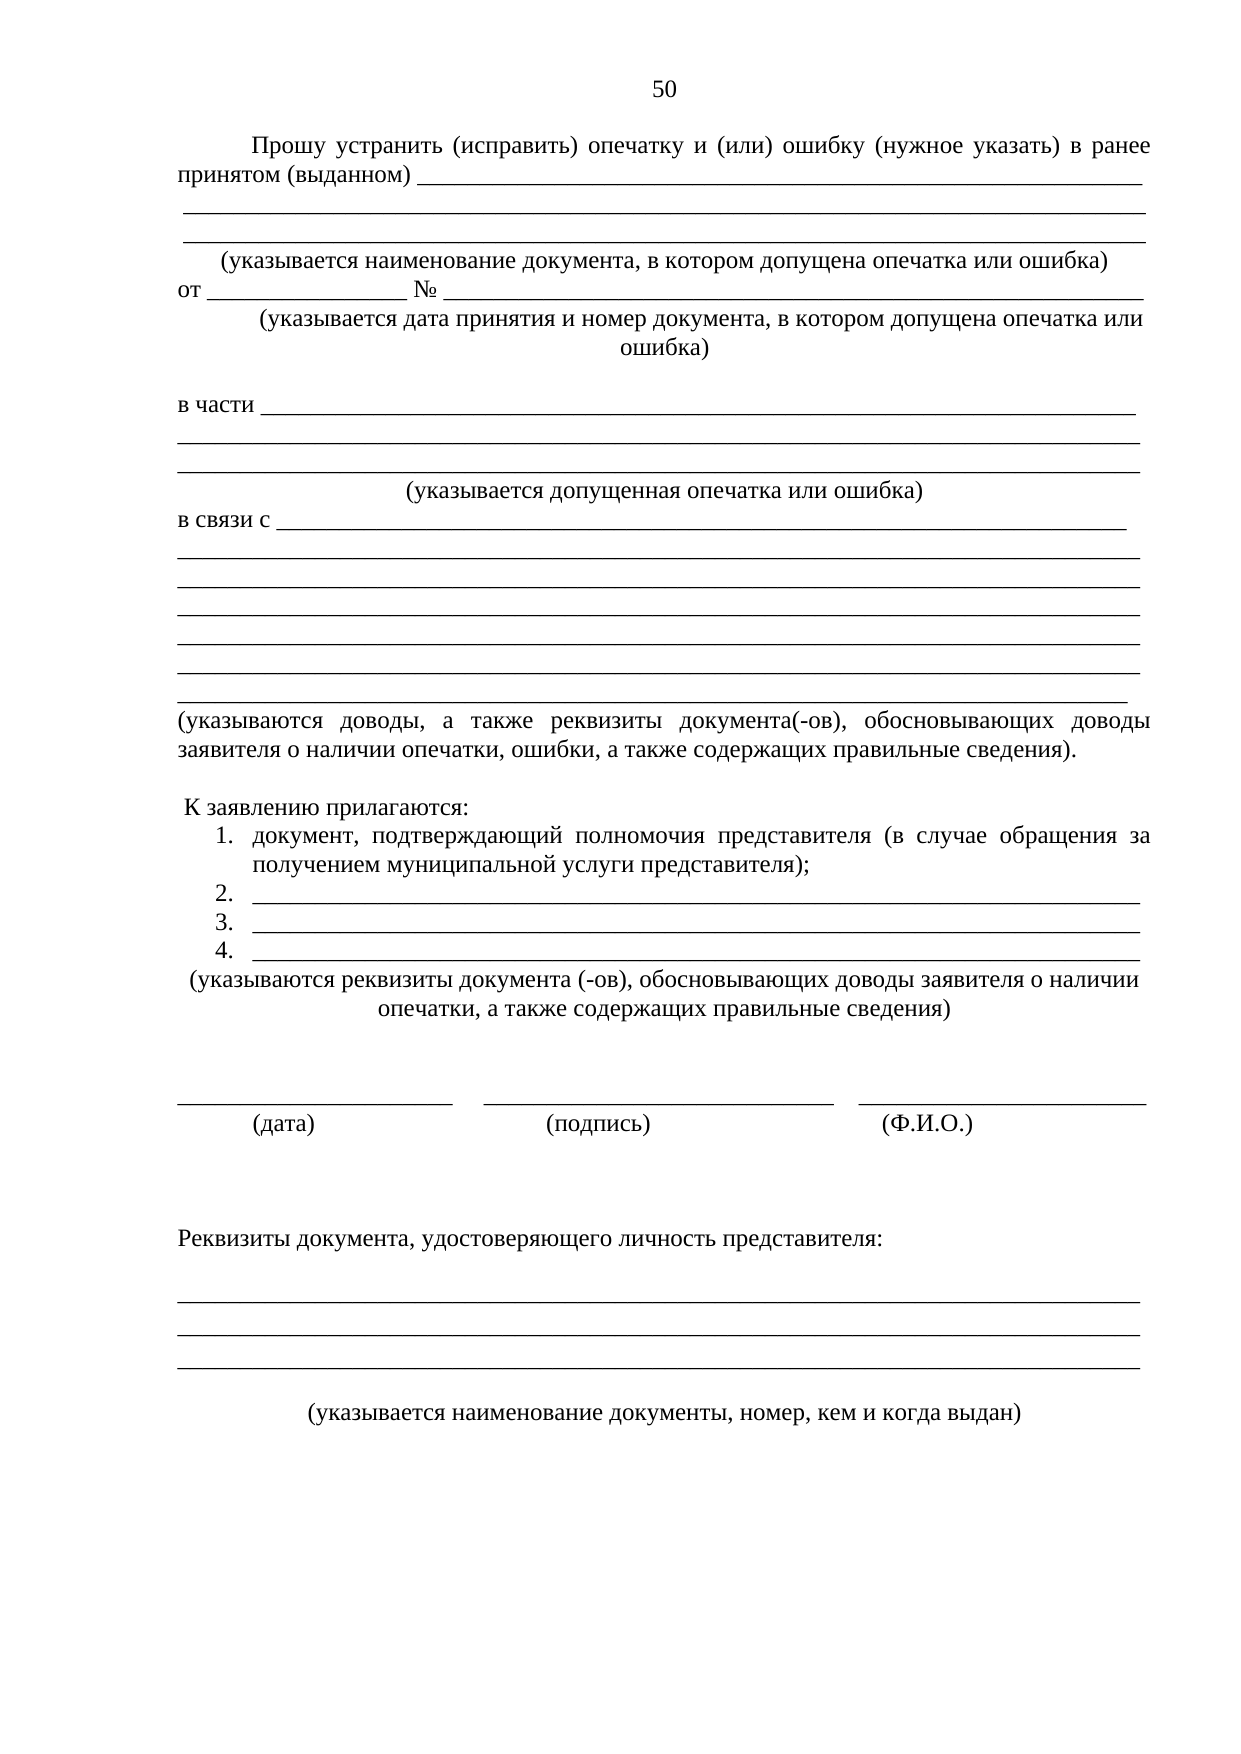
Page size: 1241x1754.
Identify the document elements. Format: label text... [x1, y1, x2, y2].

list _______________________________________________________________________ [215, 936, 1152, 964]
text ________________________________________________________________________________________________________________________________________________________________________________________________________________________________________________________________________________________________________________________________________________________________________________________________ [177, 562, 1152, 706]
text Реквизиты документа, удостоверяющего личность представителя: [177, 1223, 1152, 1252]
text ______________________ ____________________________ _______________________ [177, 1079, 1152, 1108]
text (указывается допущенная опечатка или ошибка) [177, 476, 1152, 504]
text _____________________________________________________________________________ _____________________________________________________________________________ (указывается наименование документа, в котором допущена опечатка или ошибка) [177, 188, 1152, 274]
text в части ______________________________________________________________________ [177, 389, 1152, 418]
text в связи с ____________________________________________________________________ [177, 504, 1152, 533]
text (указываются доводы, а также реквизиты документа(-ов), обосновывающих доводы заявителя о наличии опечатки, ошибки, а также содержащих правильные сведения). [177, 706, 1152, 763]
text (указываются реквизиты документа (-ов), обосновывающих доводы заявителя о наличии опечатки, а также содержащих правильные сведения) [177, 964, 1152, 1022]
text Прошу устранить (исправить) опечатку и (или) ошибку (нужное указать) в ранее принятом (выданном) __________________________________________________________ [177, 131, 1152, 188]
list документ, подтверждающий полномочия представителя (в случае обращения за получением муниципальной услуги представителя); [215, 821, 1152, 878]
text _____________________________________________________________________________ [177, 533, 1152, 562]
text К заявлению прилагаются: [177, 792, 1152, 821]
text __________________________________________________________________________________________________________________________________________________________ [177, 418, 1152, 476]
text от ________________ № ________________________________________________________ [177, 274, 1152, 303]
text (дата) (подпись) (Ф.И.О.) [177, 1108, 1152, 1137]
list _______________________________________________________________________ [215, 907, 1152, 936]
text (указывается дата принятия и номер документа, в котором допущена опечатка или ошибка) [177, 303, 1152, 361]
text (указывается наименование документы, номер, кем и когда выдан) [177, 1397, 1152, 1426]
text _______________________________________________________________________________________________________________________________________________________________________________________________________________________________________ [177, 1277, 1152, 1372]
list _______________________________________________________________________ [215, 878, 1152, 907]
